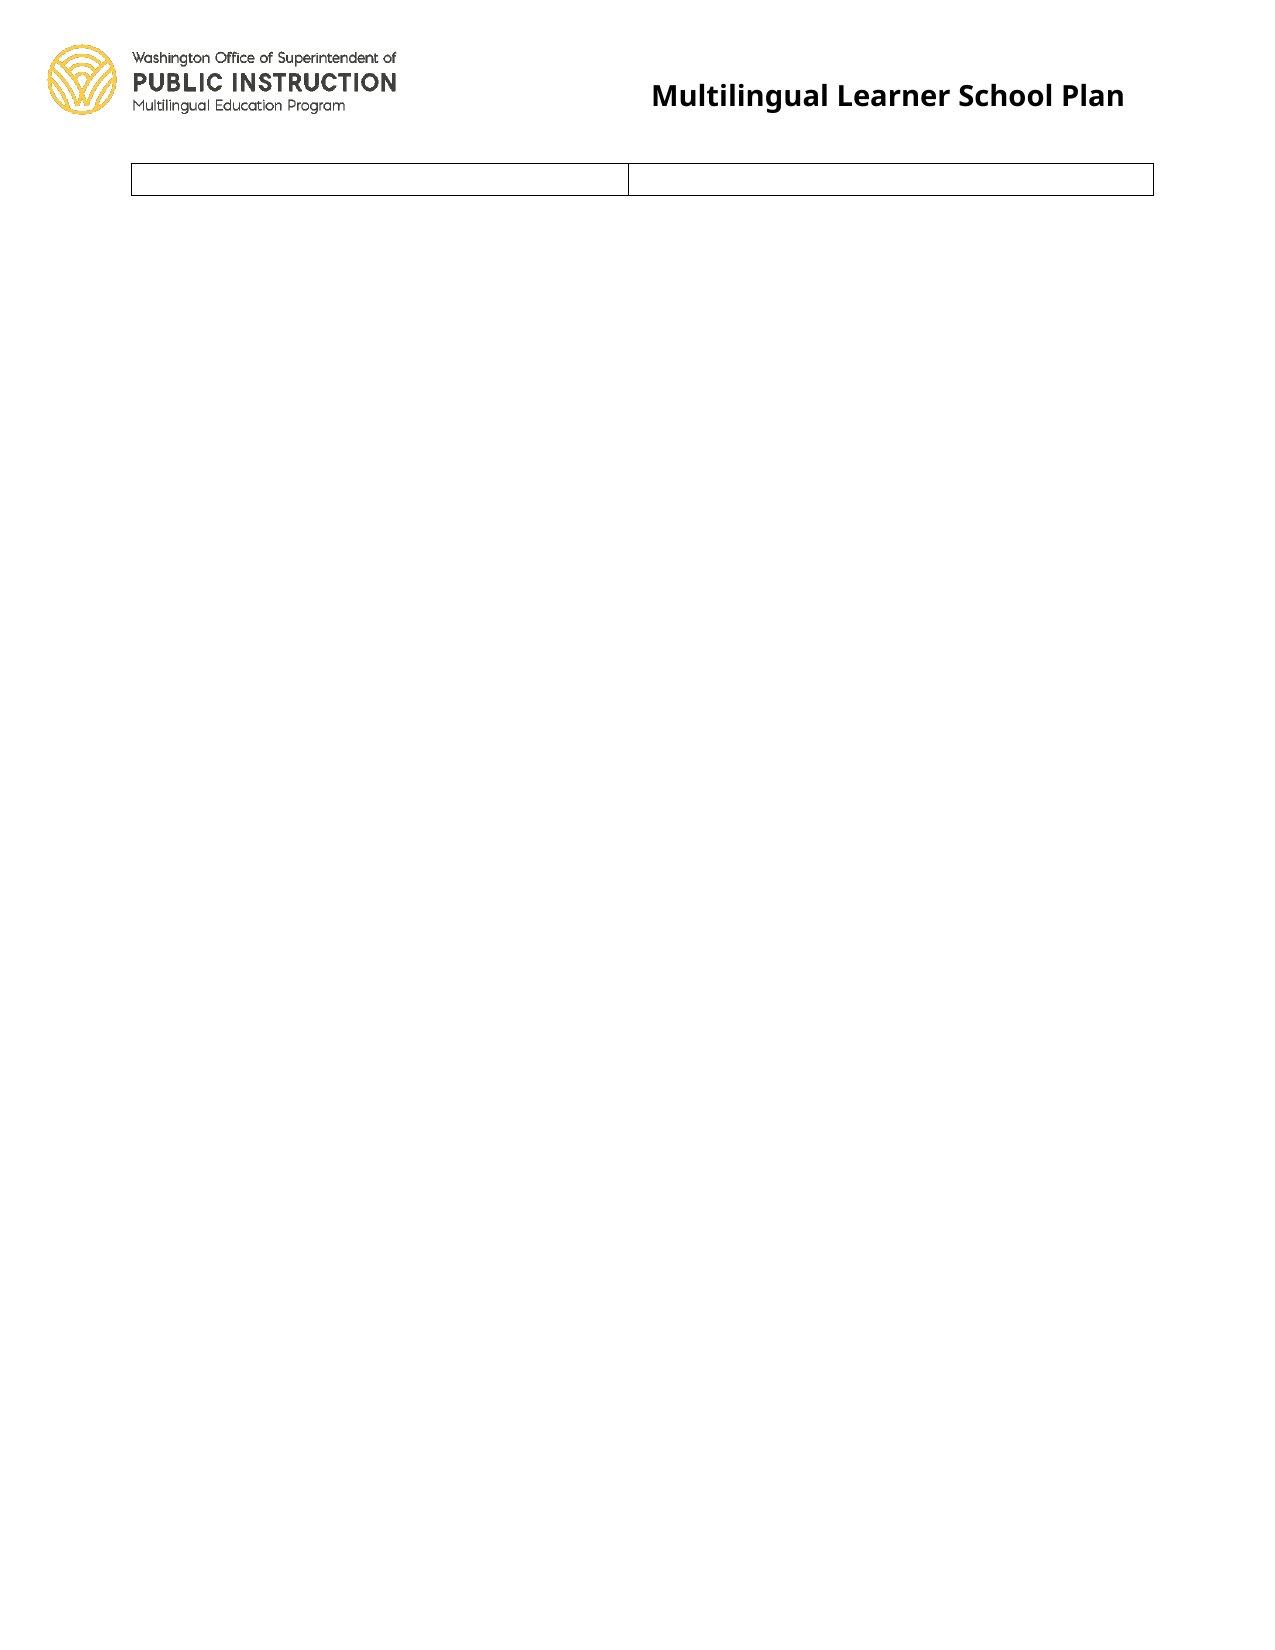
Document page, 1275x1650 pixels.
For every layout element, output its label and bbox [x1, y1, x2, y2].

table_cell [629, 164, 1153, 195]
picture [46, 43, 397, 116]
table_cell [132, 164, 628, 195]
